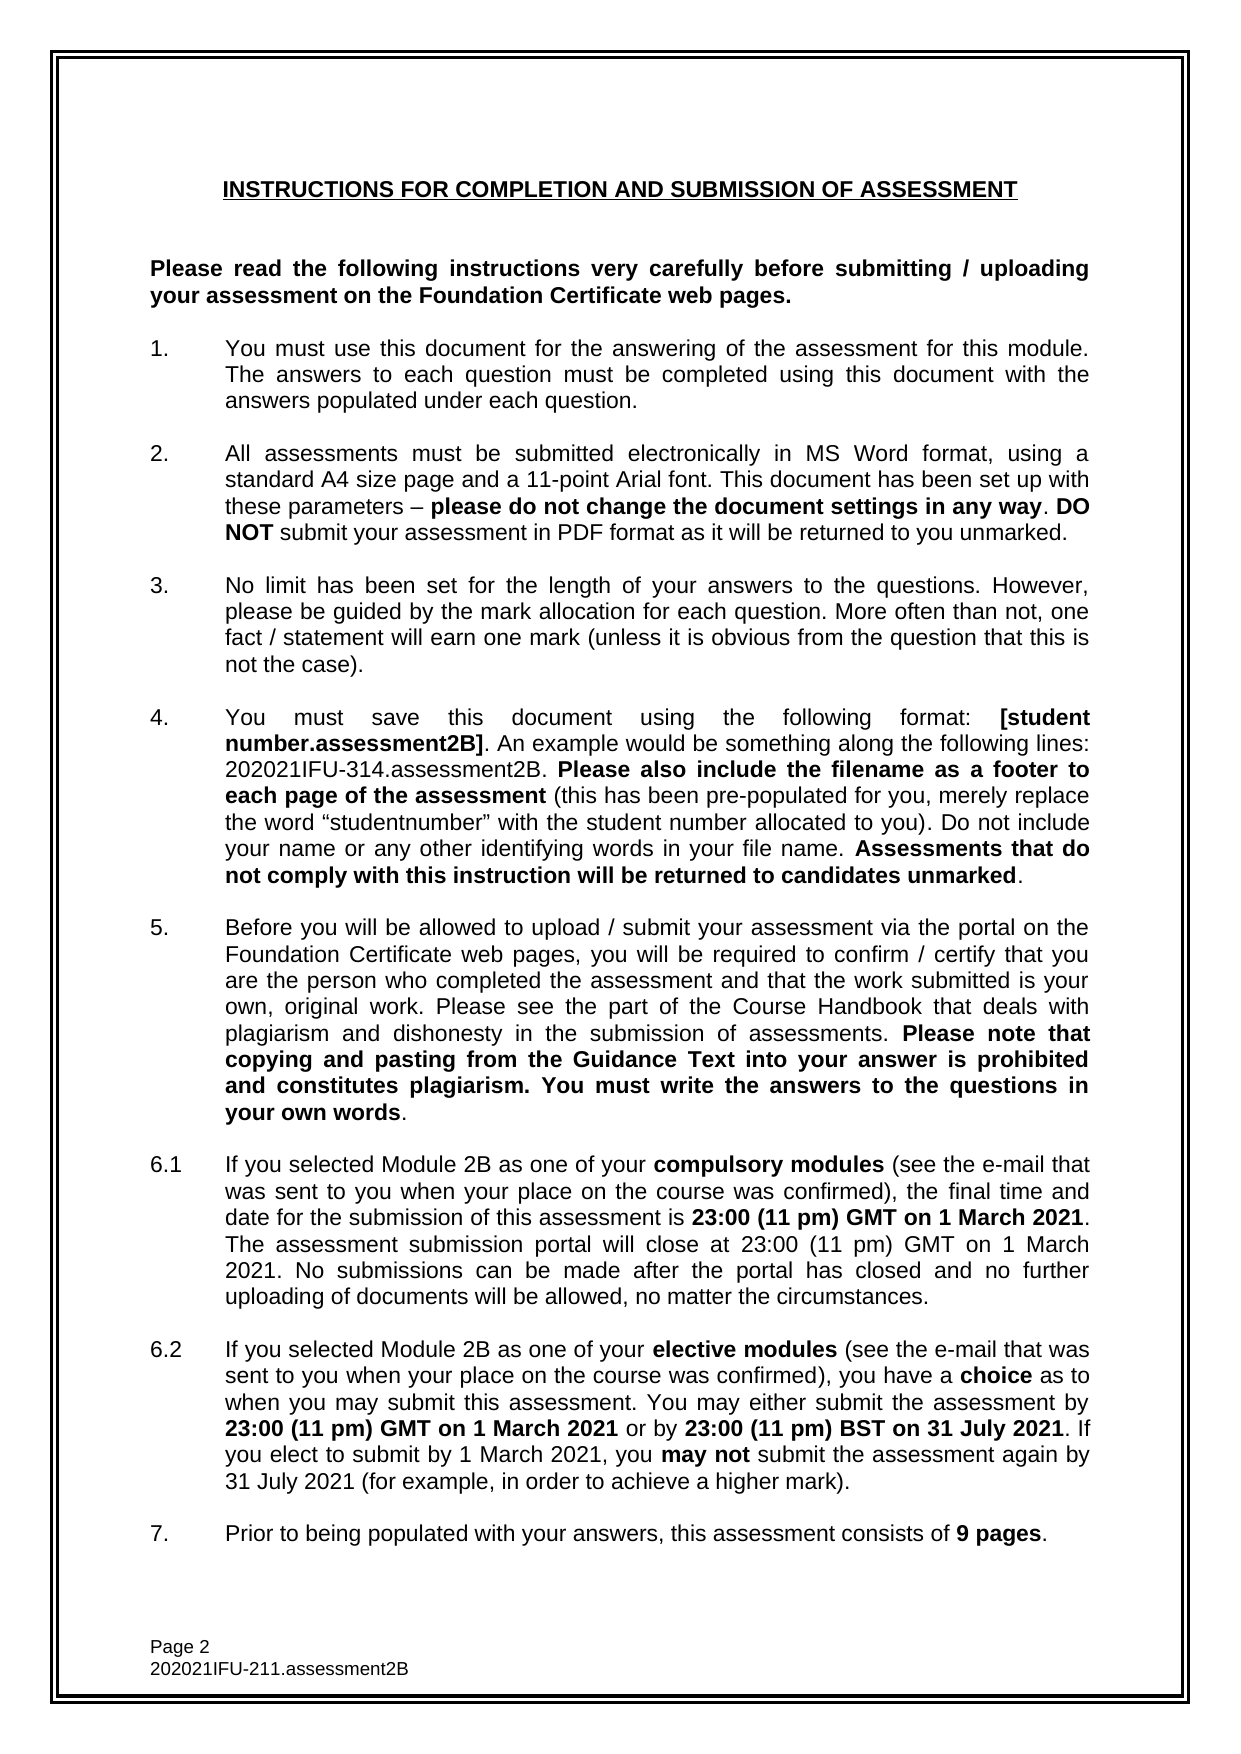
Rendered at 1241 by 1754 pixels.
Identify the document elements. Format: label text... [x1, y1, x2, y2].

text 6.1 If you selected Module 2B as one of your compulsory modules (see the e-mail that was sent to you when your place on the course was confirmed), the final time and date for the submission of this assessment is 23:00 (11 pm) GMT on 1 March 2021. The assessment submission portal will close at 23:00 (11 pm) GMT on 1 March 2021. No submissions can be made after the portal has closed and no further uploading of documents will be allowed, no matter the circumstances. [150, 1151, 1090, 1309]
text 2. All assessments must be submitted electronically in MS Word format, using a standard A4 size page and a 11-point Arial font. This document has been set up with these parameters – please do not change the document settings in any way. DO NOT submit your assessment in PDF format as it will be returned to you unmarked. [150, 440, 1090, 545]
text 4. You must save this document using the following format: [student number.assessment2B]. An example would be something along the following lines: 202021IFU-314.assessment2B. Please also include the filename as a footer to each page of the assessment (this has been pre-populated for you, merely replace the word “studentnumber” with the student number allocated to you). Do not include your name or any other identifying words in your file name. Assessments that do not comply with this instruction will be returned to candidates unmarked. [150, 703, 1090, 888]
text 7. Prior to being populated with your answers, this assessment consists of 9 pages. [150, 1520, 1090, 1547]
text 5. Before you will be allowed to upload / submit your assessment via the portal on the Foundation Certificate web pages, you will be required to confirm / certify that you are the person who completed the assessment and that the work submitted is your own, original work. Please see the part of the Course Handbook that deals with plagiarism and dishonesty in the submission of assessments. Please note that copying and pasting from the Guidance Text into your answer is prohibited and constitutes plagiarism. You must write the answers to the questions in your own words. [150, 914, 1090, 1125]
text 1. You must use this document for the answering of the assessment for this module. The answers to each question must be completed using this document with the answers populated under each question. [150, 334, 1090, 413]
text INSTRUCTIONS FOR COMPLETION AND SUBMISSION OF ASSESSMENT [150, 176, 1090, 203]
text 6.2 If you selected Module 2B as one of your elective modules (see the e-mail that was sent to you when your place on the course was confirmed), you have a choice as to when you may submit this assessment. You may either submit the assessment by 23:00 (11 pm) GMT on 1 March 2021 or by 23:00 (11 pm) BST on 31 July 2021. If you elect to submit by 1 March 2021, you may not submit the assessment again by 31 July 2021 (for example, in order to achieve a higher mark). [150, 1336, 1090, 1494]
text Please read the following instructions very carefully before submitting / uploading your assessment on the Foundation Certificate web pages. [150, 255, 1090, 308]
text 3. No limit has been set for the length of your answers to the questions. However, please be guided by the mark allocation for each question. More often than not, one fact / statement will earn one mark (unless it is obvious from the question that this is not the case). [150, 572, 1090, 677]
